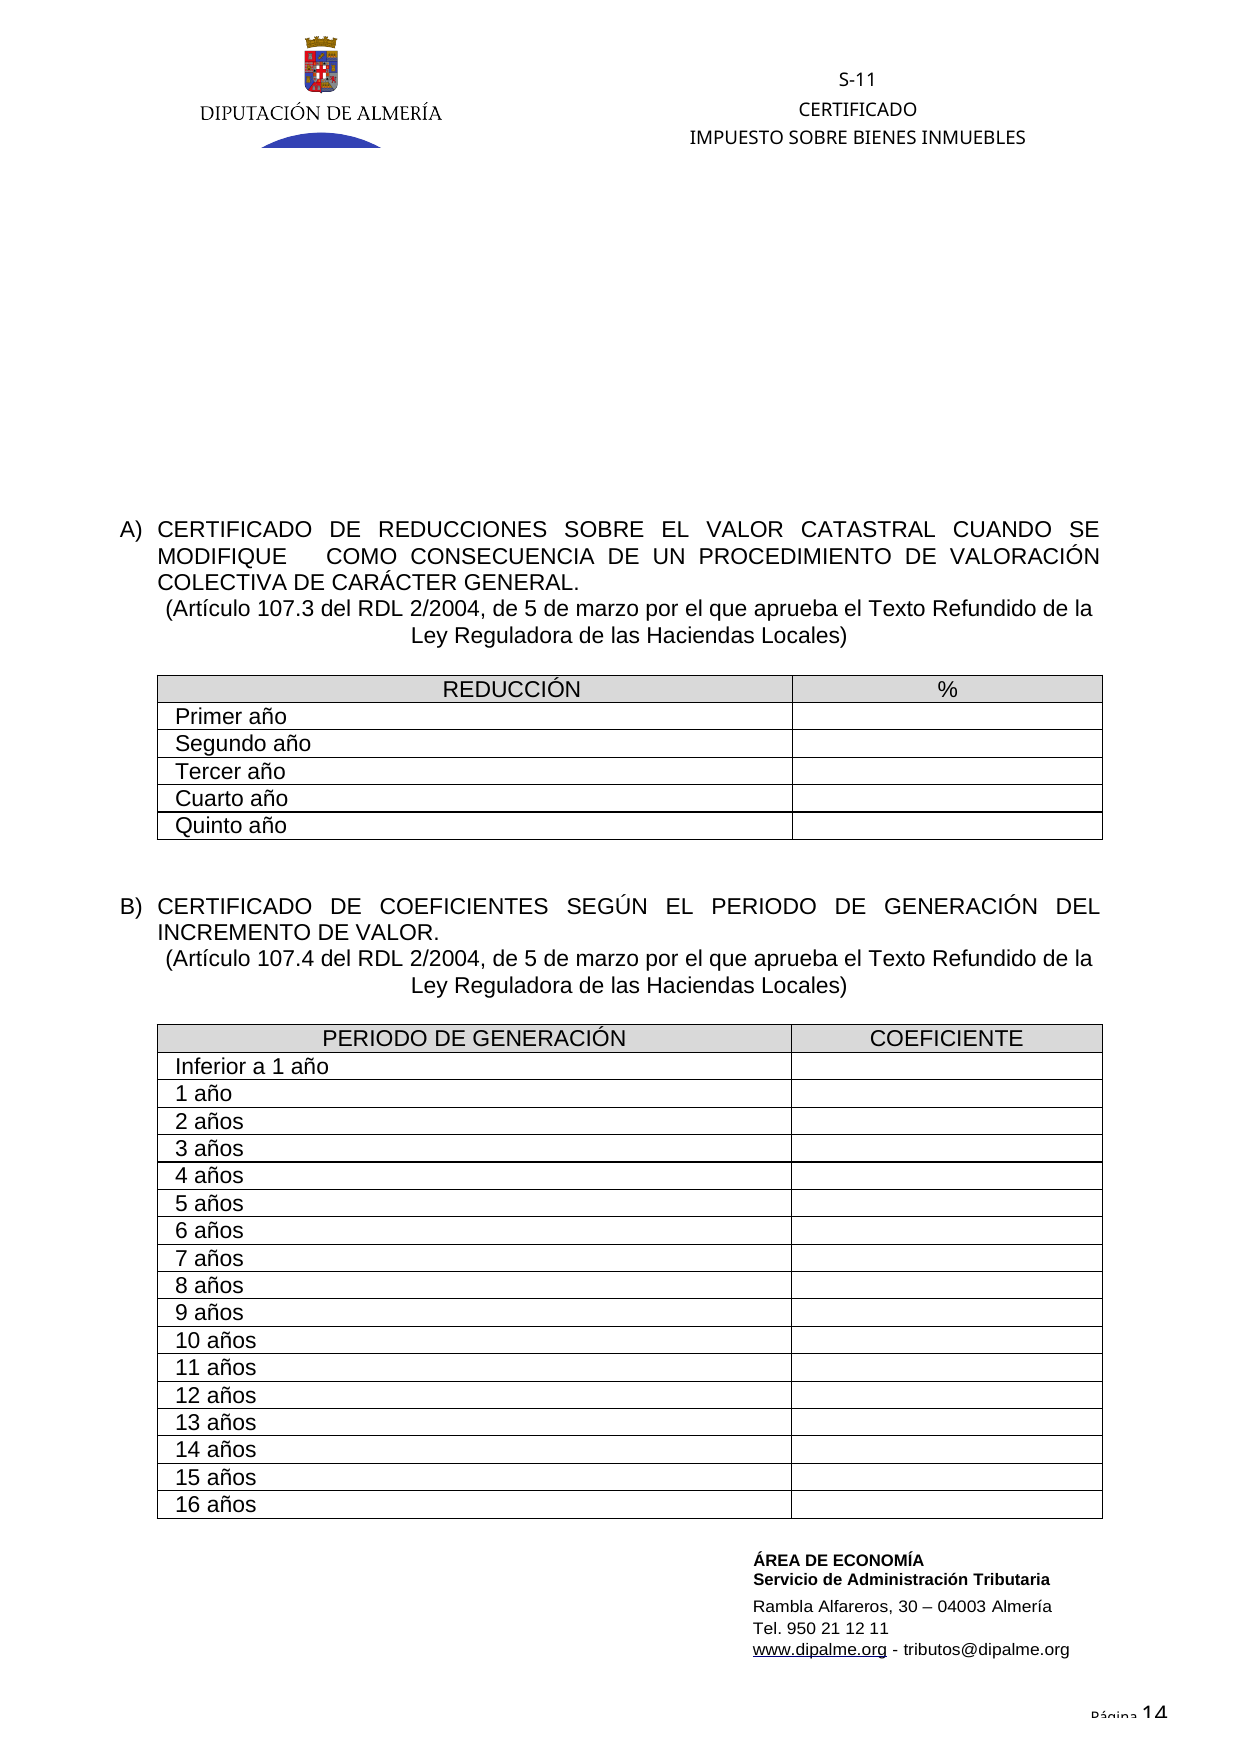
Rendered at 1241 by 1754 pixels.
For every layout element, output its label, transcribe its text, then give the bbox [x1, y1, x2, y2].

table_cell [792, 1436, 1102, 1463]
table_cell [792, 1053, 1102, 1079]
table_cell 16 años [158, 1491, 791, 1517]
table_cell [792, 1163, 1102, 1189]
table_cell [792, 1190, 1102, 1216]
table_cell [793, 730, 1102, 757]
table_cell [792, 1272, 1102, 1298]
table_cell [793, 758, 1102, 784]
table_cell 10 años [158, 1327, 791, 1353]
table_cell [792, 1217, 1102, 1243]
table_cell 14 años [158, 1436, 791, 1463]
table_cell Quinto año [158, 813, 792, 839]
table_cell 7 años [158, 1245, 791, 1271]
table_cell 11 años [158, 1354, 791, 1381]
table_cell 4 años [158, 1163, 791, 1189]
table_cell [792, 1108, 1102, 1134]
table_cell Tercer año [158, 758, 792, 784]
text (Artículo 107.3 del RDL 2/2004, de 5 de marzo por el que aprueba el Texto Refundido de de las Haciendas Locales) [157, 595, 1101, 648]
table_header PERIODO DE GENERACIÓN [158, 1025, 791, 1052]
table_cell 15 años [158, 1464, 791, 1490]
table_cell [792, 1327, 1102, 1353]
table_cell Segundo año [158, 730, 792, 757]
list CERTIFICADO DE REDUCCIONES SOBRE EL VALOR CATASTRAL CUANDO SE MODIFIQUE COMO CONSECUENCIA DE UN PROCEDIMIENTO DE VALORACIÓN COLECTIVA DE CARÁCTER GENERAL. [119, 516, 1101, 595]
table_cell [793, 703, 1102, 729]
table_cell [793, 785, 1102, 811]
table_cell Cuarto año [158, 785, 792, 811]
table_cell [792, 1464, 1102, 1490]
table_cell 12 años [158, 1382, 791, 1408]
table_cell 9 años [158, 1299, 791, 1326]
table_cell [792, 1382, 1102, 1408]
table_cell 3 años [158, 1135, 791, 1161]
table_cell [793, 813, 1102, 839]
picture [200, 36, 442, 148]
table_header % [793, 676, 1102, 702]
table_cell [792, 1245, 1102, 1271]
table_cell Primer año [158, 703, 792, 729]
table_header COEFICIENTE [792, 1025, 1102, 1052]
table_header REDUCCIÓN [158, 676, 792, 702]
table_cell 5 años [158, 1190, 791, 1216]
table_cell [792, 1299, 1102, 1326]
table_cell [792, 1080, 1102, 1107]
table_cell Inferior a 1 año [158, 1053, 791, 1079]
text (Artículo 107.4 del RDL 2/2004, de 5 de marzo por el que aprueba el Texto Refundido de de las Haciendas Locales) [157, 945, 1101, 998]
table_cell [792, 1135, 1102, 1161]
table_cell [792, 1354, 1102, 1381]
table_cell 2 años [158, 1108, 791, 1134]
list CERTIFICADO DE COEFICIENTES SEGÚN EL PERIODO DE GENERACIÓN DEL INCREMENTO DE VALOR. [119, 893, 1101, 945]
table_cell 13 años [158, 1409, 791, 1435]
table_cell 8 años [158, 1272, 791, 1298]
table_cell 6 años [158, 1217, 791, 1243]
table_cell [792, 1409, 1102, 1435]
table_cell 1 año [158, 1080, 791, 1107]
table_cell [792, 1491, 1102, 1517]
